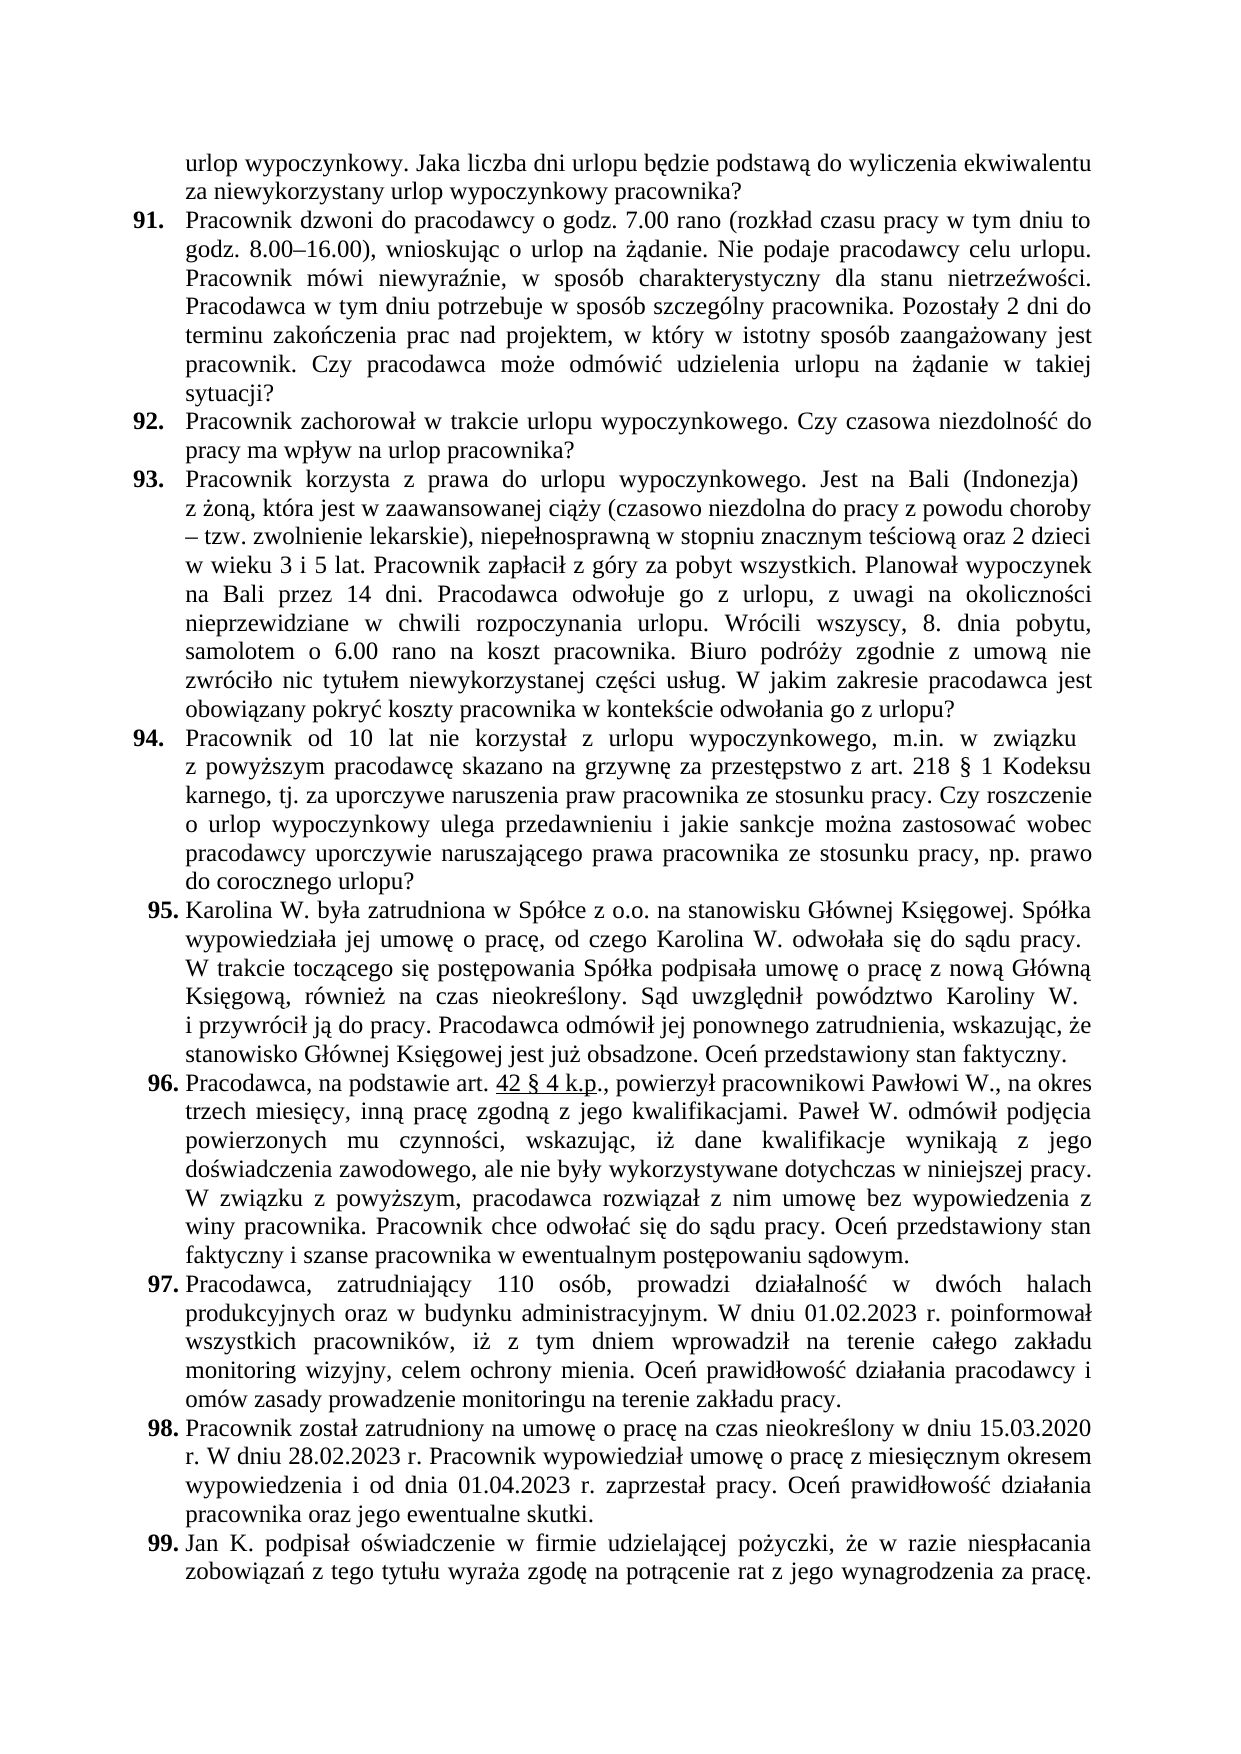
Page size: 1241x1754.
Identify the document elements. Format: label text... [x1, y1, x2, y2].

list Pracownik korzysta z prawa do urlopu wypoczynkowego. Jest na Bali (Indonezja) z żoną, która jest w zaawansowanej ciąży (czasowo niezdolna do pracy z powodu choroby – tzw. zwolnienie lekarskie), niepełnosprawną w stopniu znacznym teściową oraz 2 dzieci w wieku 3 i 5 lat. Pracownik zapłacił z góry za pobyt wszystkich. Planował wypoczynek na Bali przez 14 dni. Pracodawca odwołuje go z urlopu, z uwagi na okoliczności nieprzewidziane w chwili rozpoczynania urlopu. Wrócili wszyscy, 8. dnia pobytu, samolotem o 6.00 rano na koszt pracownika. Biuro podróży zgodnie z umową nie zwróciło nic tytułem niewykorzystanej części usług. W jakim zakresie pracodawca jest obowiązany pokryć koszty pracownika w kontekście odwołania go z urlopu? [133, 464, 1093, 723]
list Pracodawca, zatrudniający 110 osób, prowadzi działalność w dwóch halach produkcyjnych oraz w budynku administracyjnym. W dniu 01.02.2023 r. poinformował wszystkich pracowników, iż z tym dniem wprowadził na terenie całego zakładu monitoring wizyjny, celem ochrony mienia. Oceń prawidłowość działania pracodawcy i omów zasady prowadzenie monitoringu na terenie zakładu pracy. [148, 1269, 1093, 1413]
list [148, 148, 1093, 205]
list Karolina W. była zatrudniona w Spółce z o.o. na stanowisku Głównej Księgowej. Spółka wypowiedziała jej umowę o pracę, od czego Karolina W. odwołała się do sądu pracy. W trakcie toczącego się postępowania Spółka podpisała umowę o pracę z nową Główną Księgową, również na czas nieokreślony. Sąd uwzględnił powództwo Karoliny W. i przywrócił ją do pracy. Pracodawca odmówił jej ponownego zatrudnienia, wskazując, że stanowisko Głównej Księgowej jest już obsadzone. Oceń przedstawiony stan faktyczny. [148, 895, 1093, 1068]
list Pracownik zachorował w trakcie urlopu wypoczynkowego. Czy czasowa niezdolność do pracy ma wpływ na urlop pracownika? [133, 406, 1093, 464]
list Pracownik dzwoni do pracodawcy o godz. 7.00 rano (rozkład czasu pracy w tym dniu to godz. 8.00–16.00), wnioskując o urlop na żądanie. Nie podaje pracodawcy celu urlopu. Pracownik mówi niewyraźnie, w sposób charakterystyczny dla stanu nietrzeźwości. Pracodawca w tym dniu potrzebuje w sposób szczególny pracownika. Pozostały 2 dni do terminu zakończenia prac nad projektem, w który w istotny sposób zaangażowany jest pracownik. Czy pracodawca może odmówić udzielenia urlopu na żądanie w takiej sytuacji? [133, 205, 1093, 406]
list Pracodawca, na podstawie art. 42 § 4 k.p., powierzył pracownikowi Pawłowi W., na okres trzech miesięcy, inną pracę zgodną z jego kwalifikacjami. Paweł W. odmówił podjęcia powierzonych mu czynności, wskazując, iż dane kwalifikacje wynikają z jego doświadczenia zawodowego, ale nie były wykorzystywane dotychczas w niniejszej pracy. W związku z powyższym, pracodawca rozwiązał z nim umowę bez wypowiedzenia z winy pracownika. Pracownik chce odwołać się do sądu pracy. Oceń przedstawiony stan faktyczny i szanse pracownika w ewentualnym postępowaniu sądowym. [148, 1068, 1093, 1269]
list Pracownik od 10 lat nie korzystał z urlopu wypoczynkowego, m.in. w związku z powyższym pracodawcę skazano na grzywnę za przestępstwo z art. 218 § 1 Kodeksu karnego, tj. za uporczywe naruszenia praw pracownika ze stosunku pracy. Czy roszczenie o urlop wypoczynkowy ulega przedawnieniu i jakie sankcje można zastosować wobec pracodawcy uporczywie naruszającego prawa pracownika ze stosunku pracy, np. prawo do corocznego urlopu? [133, 723, 1093, 895]
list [148, 1528, 1093, 1585]
list Pracownik został zatrudniony na umowę o pracę na czas nieokreślony w dniu 15.03.2020 r. W dniu 28.02.2023 r. Pracownik wypowiedział umowę o pracę z miesięcznym okresem wypowiedzenia i od dnia 01.04.2023 r. zaprzestał pracy. Oceń prawidłowość działania pracownika oraz jego ewentualne skutki. [148, 1413, 1093, 1528]
